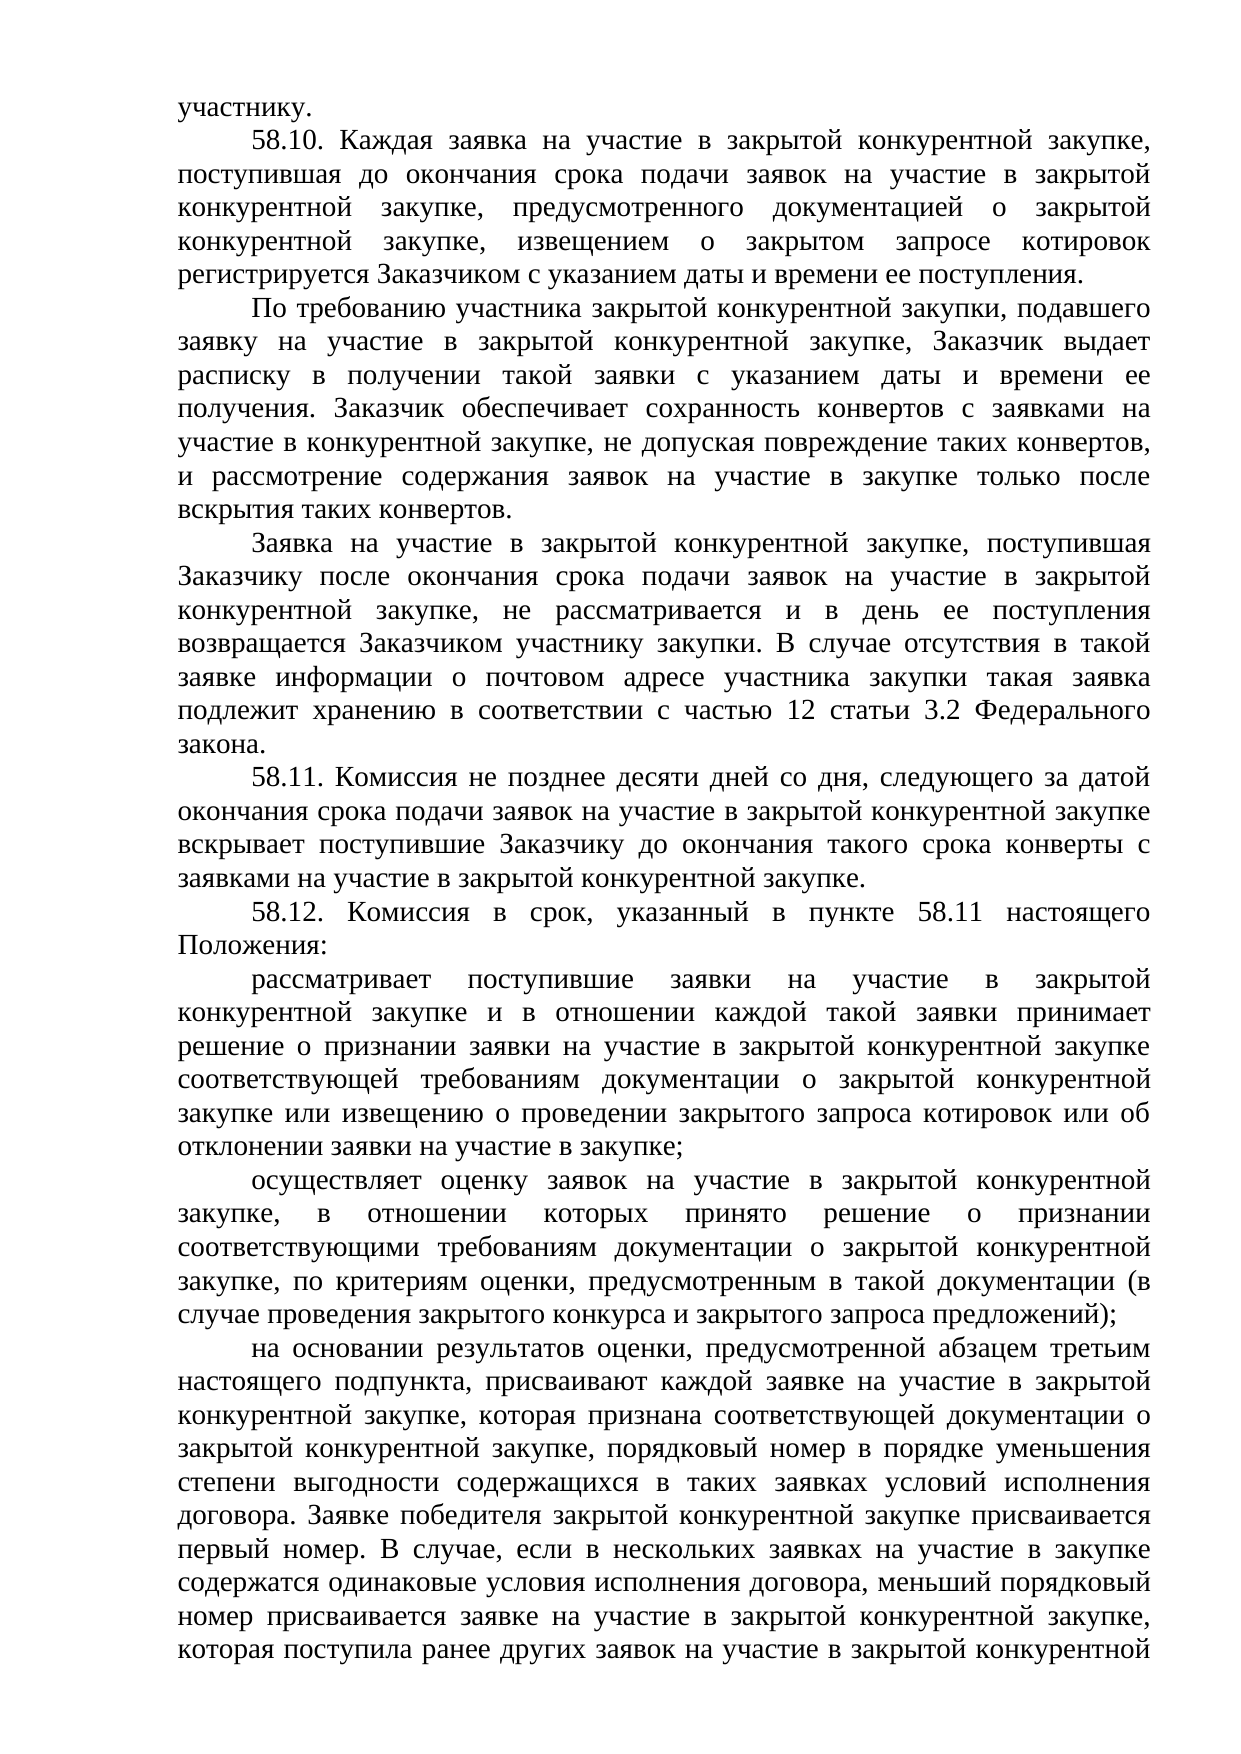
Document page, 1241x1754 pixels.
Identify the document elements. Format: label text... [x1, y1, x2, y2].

text По требованию участника закрытой конкурентной закупки, подавшего заявку на участие в закрытой конкурентной закупке, Заказчик выдает расписку в получении такой заявки с указанием даты и времени ее получения. Заказчик обеспечивает сохранность конвертов с заявками на участие в конкурентной закупке, не допуская повреждение таких конвертов, и рассмотрение содержания заявок на участие в закупке только после вскрытия таких конвертов. [177, 290, 1152, 525]
text 58.12. Комиссия в срок, указанный в пункте 58.11 настоящего Положения: [177, 894, 1152, 961]
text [177, 1330, 1152, 1665]
text рассматривает поступившие заявки на участие в закрытой конкурентной закупке и в отношении каждой такой заявки принимает решение о признании заявки на участие в закрытой конкурентной закупке соответствующей требованиям документации о закрытой конкурентной закупке или извещению о проведении закрытого запроса котировок или об отклонении заявки на участие в закупке; [177, 961, 1152, 1162]
text 58.10. Каждая заявка на участие в закрытой конкурентной закупке, поступившая до окончания срока подачи заявок на участие в закрытой конкурентной закупке, предусмотренного документацией о закрытой конкурентной закупке, извещением о закрытом запросе котировок регистрируется Заказчиком с указанием даты и времени ее поступления. [177, 122, 1152, 290]
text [177, 89, 1152, 122]
text 58.11. Комиссия не позднее десяти дней со дня, следующего за датой окончания срока подачи заявок на участие в закрытой конкурентной закупке вскрывает поступившие Заказчику до окончания такого срока конверты с заявками на участие в закрытой конкурентной закупке. [177, 759, 1152, 894]
text Заявка на участие в закрытой конкурентной закупке, поступившая Заказчику после окончания срока подачи заявок на участие в закрытой конкурентной закупке, не рассматривается и в день ее поступления возвращается Заказчиком участнику закупки. В случае отсутствия в такой заявке информации о почтовом адресе участника закупки такая заявка подлежит хранению в соответствии с частью 12 статьи 3.2 Федерального закона. [177, 525, 1152, 759]
text осуществляет оценку заявок на участие в закрытой конкурентной закупке, в отношении которых принято решение о признании соответствующими требованиям документации о закрытой конкурентной закупке, по критериям оценки, предусмотренным в такой документации (в случае проведения закрытого конкурса и закрытого запроса предложений); [177, 1162, 1152, 1330]
